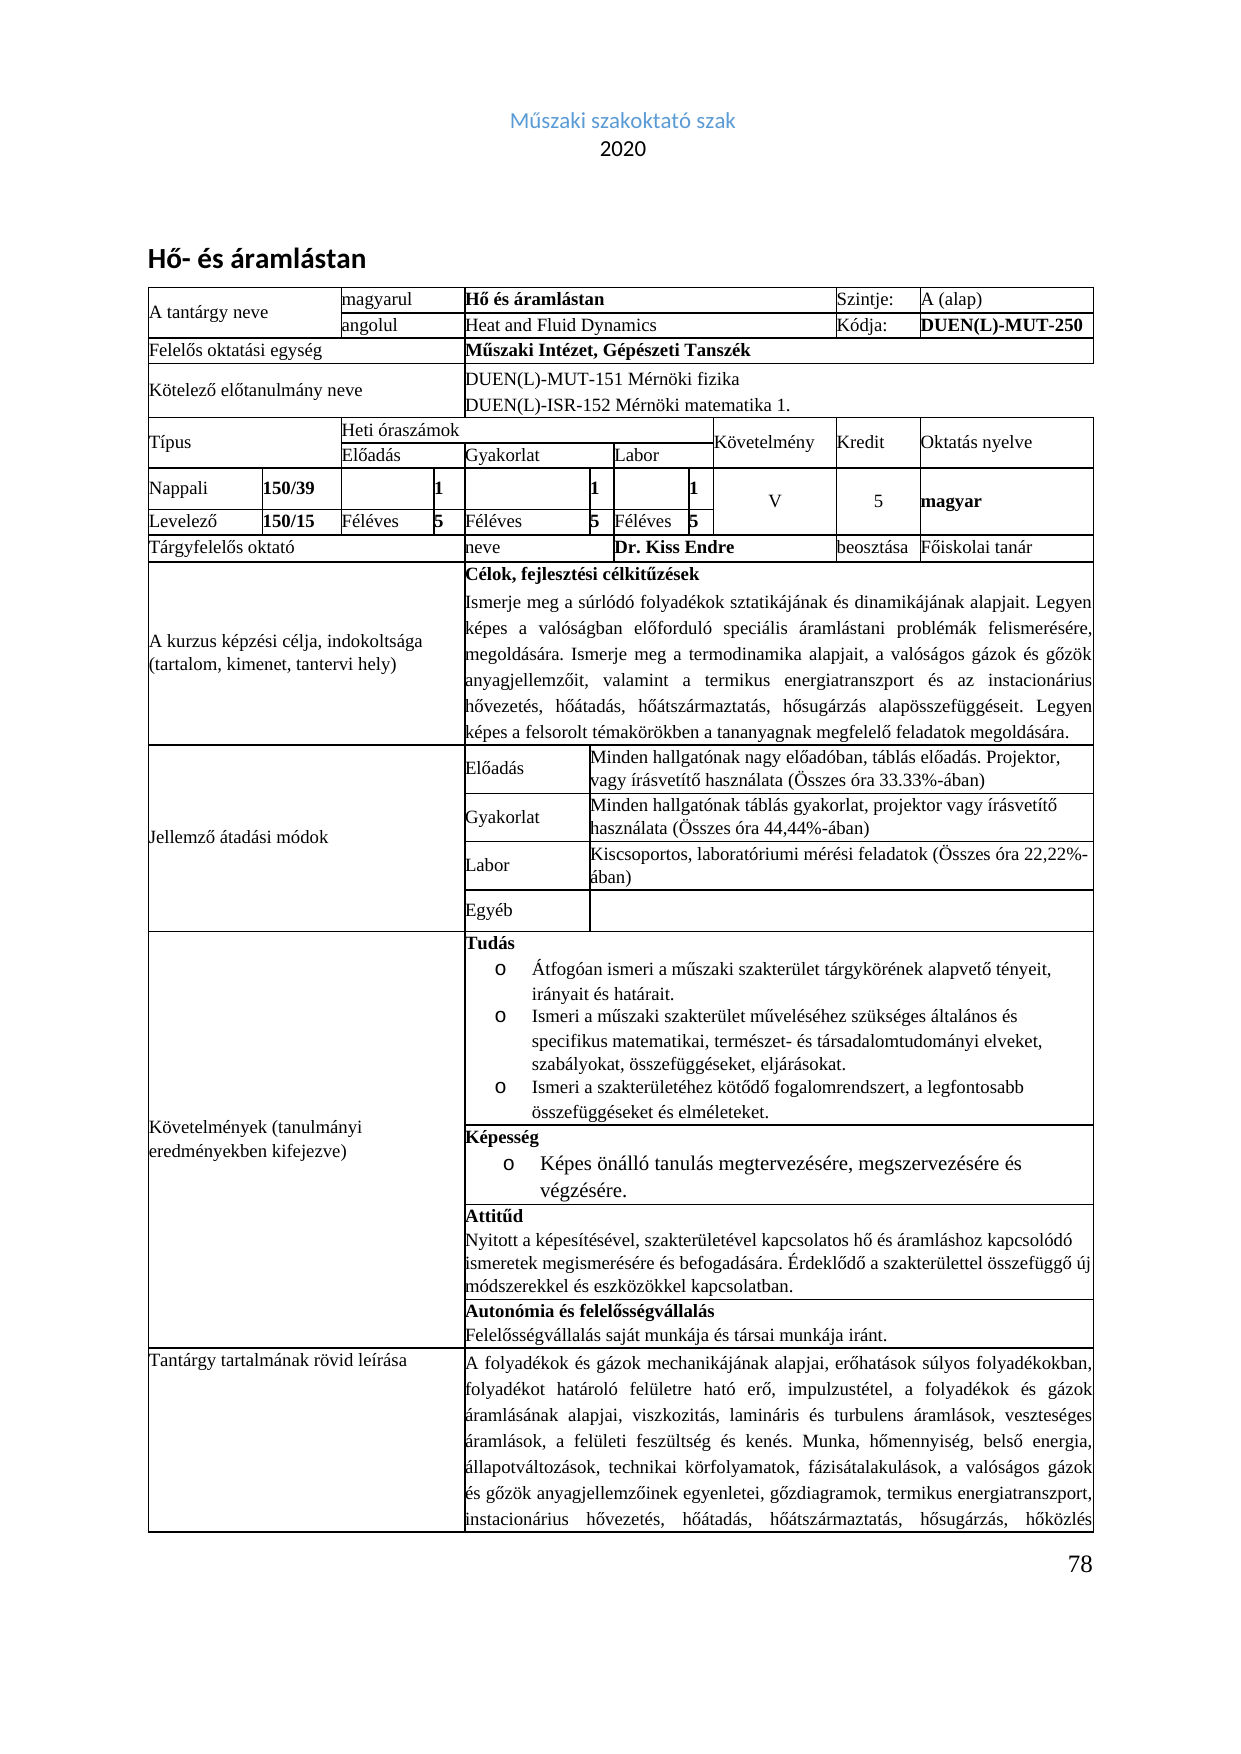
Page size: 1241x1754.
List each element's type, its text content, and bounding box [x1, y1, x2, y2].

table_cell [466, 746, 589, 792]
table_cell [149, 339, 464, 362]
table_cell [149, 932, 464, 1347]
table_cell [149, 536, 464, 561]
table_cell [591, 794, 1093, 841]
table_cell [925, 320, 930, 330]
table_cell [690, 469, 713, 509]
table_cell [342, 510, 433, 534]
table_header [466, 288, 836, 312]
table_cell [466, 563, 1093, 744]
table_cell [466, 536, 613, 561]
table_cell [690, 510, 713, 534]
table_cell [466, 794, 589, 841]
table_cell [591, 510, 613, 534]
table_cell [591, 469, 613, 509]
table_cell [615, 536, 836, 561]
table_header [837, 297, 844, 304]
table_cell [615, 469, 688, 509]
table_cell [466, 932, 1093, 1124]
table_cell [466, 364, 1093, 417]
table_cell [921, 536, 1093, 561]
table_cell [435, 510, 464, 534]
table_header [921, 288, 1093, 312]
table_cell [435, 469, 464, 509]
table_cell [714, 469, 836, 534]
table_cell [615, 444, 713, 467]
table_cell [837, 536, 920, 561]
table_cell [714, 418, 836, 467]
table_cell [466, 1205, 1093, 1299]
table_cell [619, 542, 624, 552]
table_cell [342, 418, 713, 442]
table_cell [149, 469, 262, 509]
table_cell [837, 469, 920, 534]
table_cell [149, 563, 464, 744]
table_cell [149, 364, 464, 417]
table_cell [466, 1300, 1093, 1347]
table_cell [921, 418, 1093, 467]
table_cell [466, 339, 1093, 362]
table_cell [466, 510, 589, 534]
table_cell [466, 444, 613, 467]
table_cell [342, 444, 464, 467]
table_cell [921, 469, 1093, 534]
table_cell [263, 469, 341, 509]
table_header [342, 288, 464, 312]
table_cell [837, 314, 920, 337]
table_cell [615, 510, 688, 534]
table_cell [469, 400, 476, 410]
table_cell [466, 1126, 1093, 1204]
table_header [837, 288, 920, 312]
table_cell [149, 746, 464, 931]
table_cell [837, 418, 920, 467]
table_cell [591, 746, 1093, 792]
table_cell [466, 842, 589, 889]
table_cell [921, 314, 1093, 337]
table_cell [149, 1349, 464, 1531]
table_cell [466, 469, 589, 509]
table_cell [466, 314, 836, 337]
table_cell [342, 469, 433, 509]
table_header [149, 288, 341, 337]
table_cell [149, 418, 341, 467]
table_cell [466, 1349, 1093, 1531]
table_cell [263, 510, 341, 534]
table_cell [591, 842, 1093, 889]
subtitle Hő- és áramlástan [148, 240, 1092, 276]
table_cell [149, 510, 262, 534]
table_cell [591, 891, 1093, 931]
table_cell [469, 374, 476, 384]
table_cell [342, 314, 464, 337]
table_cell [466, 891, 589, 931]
